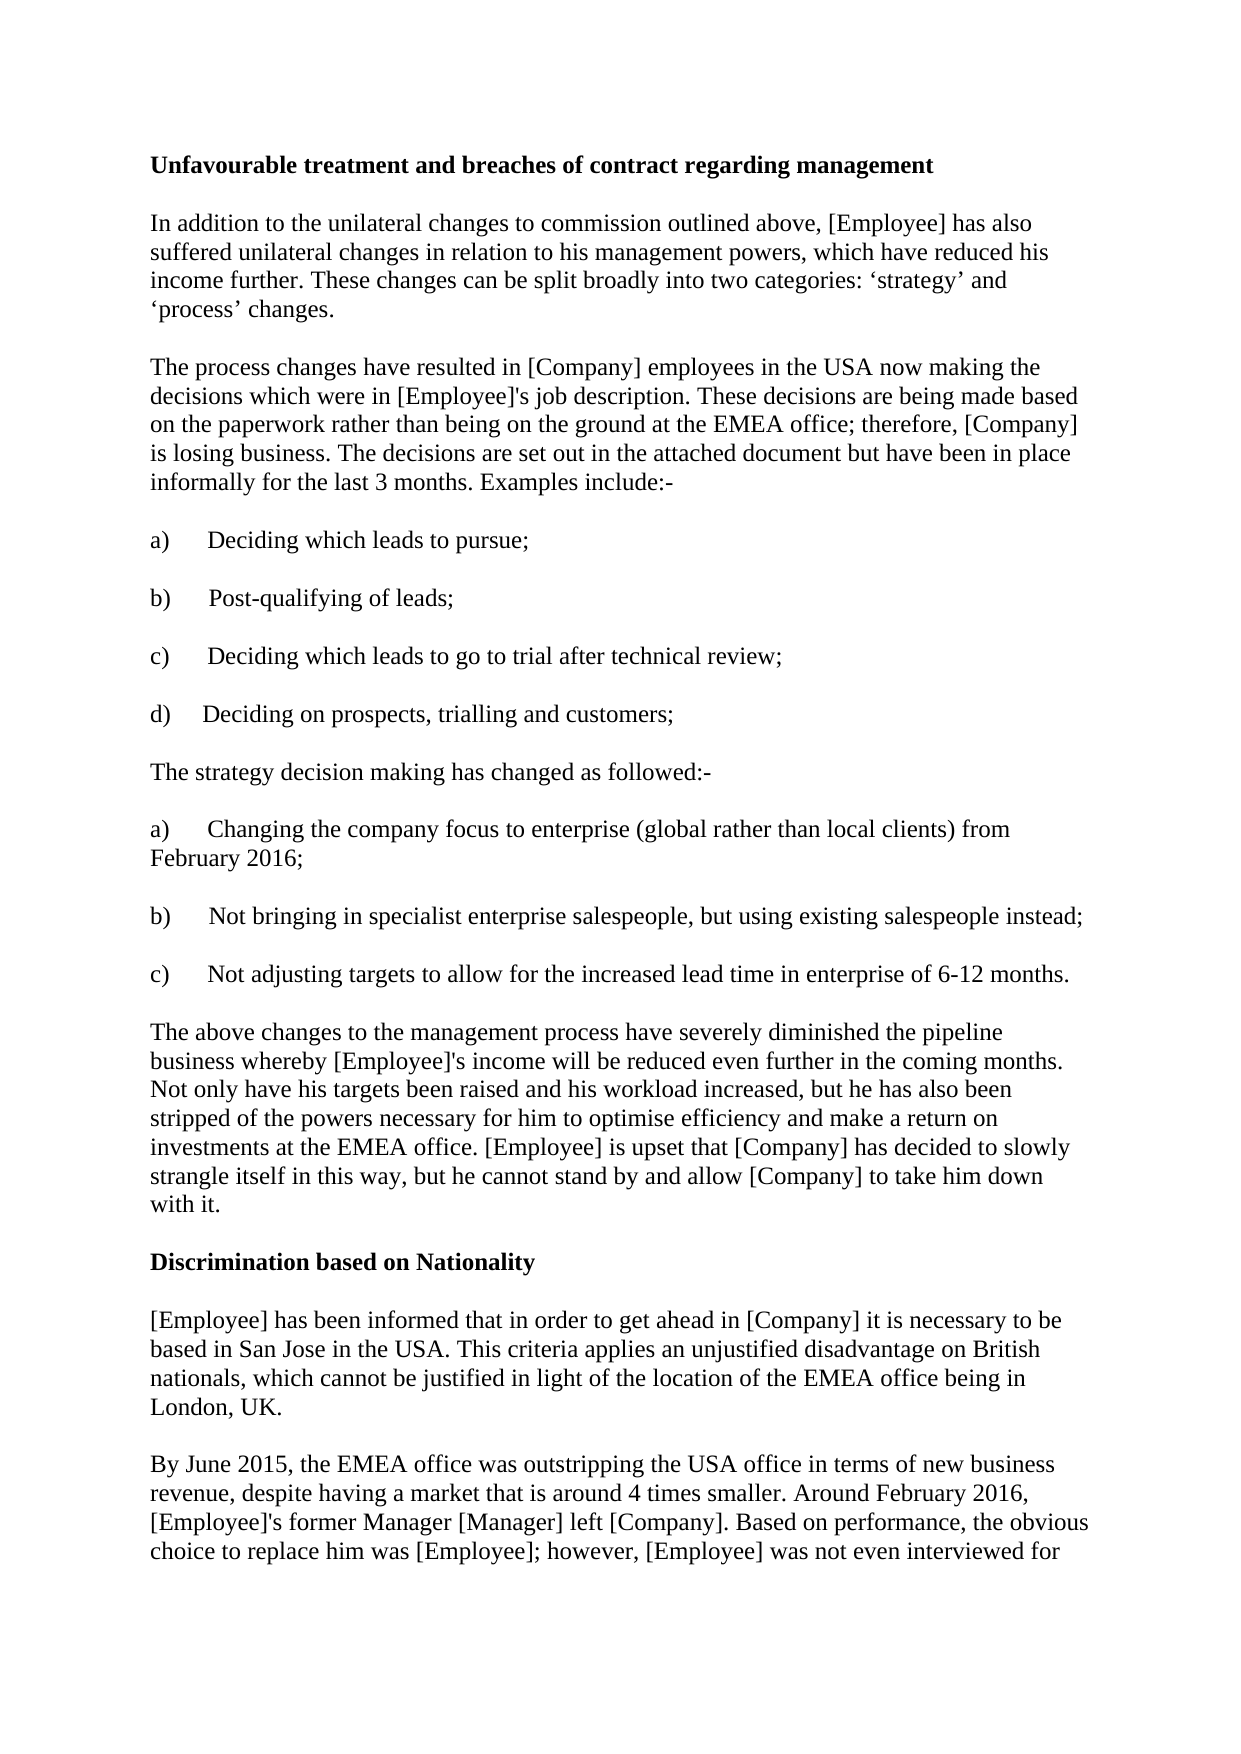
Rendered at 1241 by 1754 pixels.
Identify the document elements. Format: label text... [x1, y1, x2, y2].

text Discrimination based on Nationality [150, 1247, 1090, 1276]
text a) Deciding which leads to pursue; [150, 525, 1090, 554]
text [150, 1449, 1090, 1564]
text d) Deciding on prospects, trialling and customers; [150, 699, 1090, 727]
text The process changes have resulted in [Company] employees in the USA now making the decisions which were in [Employee]'s job description. These decisions are being made based on the paperwork rather than being on the ground at the EMEA office; therefore, [Company] is losing business. The decisions are set out in the attached document but have been in place informally for the last 3 months. Examples include:- [150, 352, 1090, 496]
text c) Not adjusting targets to allow for the increased lead time in enterprise of 6-12 months. [150, 959, 1090, 988]
text Unfavourable treatment and breaches of contract regarding management [150, 150, 1090, 179]
text [Employee] has been informed that in order to get ahead in [Company] it is necessary to be based in San Jose in the USA. This criteria applies an unjustified disadvantage on British nationals, which cannot be justified in light of the location of the EMEA office being in London, UK. [150, 1305, 1090, 1420]
text c) Deciding which leads to go to trial after technical review; [150, 641, 1090, 669]
text The strategy decision making has changed as followed:- [150, 757, 1090, 785]
text b) Not bringing in specialist enterprise salespeople, but using existing salespeople instead; [150, 901, 1090, 930]
text a) Changing the company focus to enterprise (global rather than local clients) from February 2016; [150, 814, 1090, 872]
text The above changes to the management process have severely diminished the pipeline business whereby [Employee]'s income will be reduced even further in the coming months. Not only have his targets been raised and his workload increased, but he has also been stripped of the powers necessary for him to optimise efficiency and make a return on investments at the EMEA office. [Employee] is upset that [Company] has decided to slowly strangle itself in this way, but he cannot stand by and allow [Company] to take him down with it. [150, 1017, 1090, 1218]
text In addition to the unilateral changes to commission outlined above, [Employee] has also suffered unilateral changes in relation to his management powers, which have reduced his income further. These changes can be split broadly into two categories: ‘strategy’ and ‘process’ changes. [150, 208, 1090, 323]
text b) Post-qualifying of leads; [150, 583, 1090, 612]
